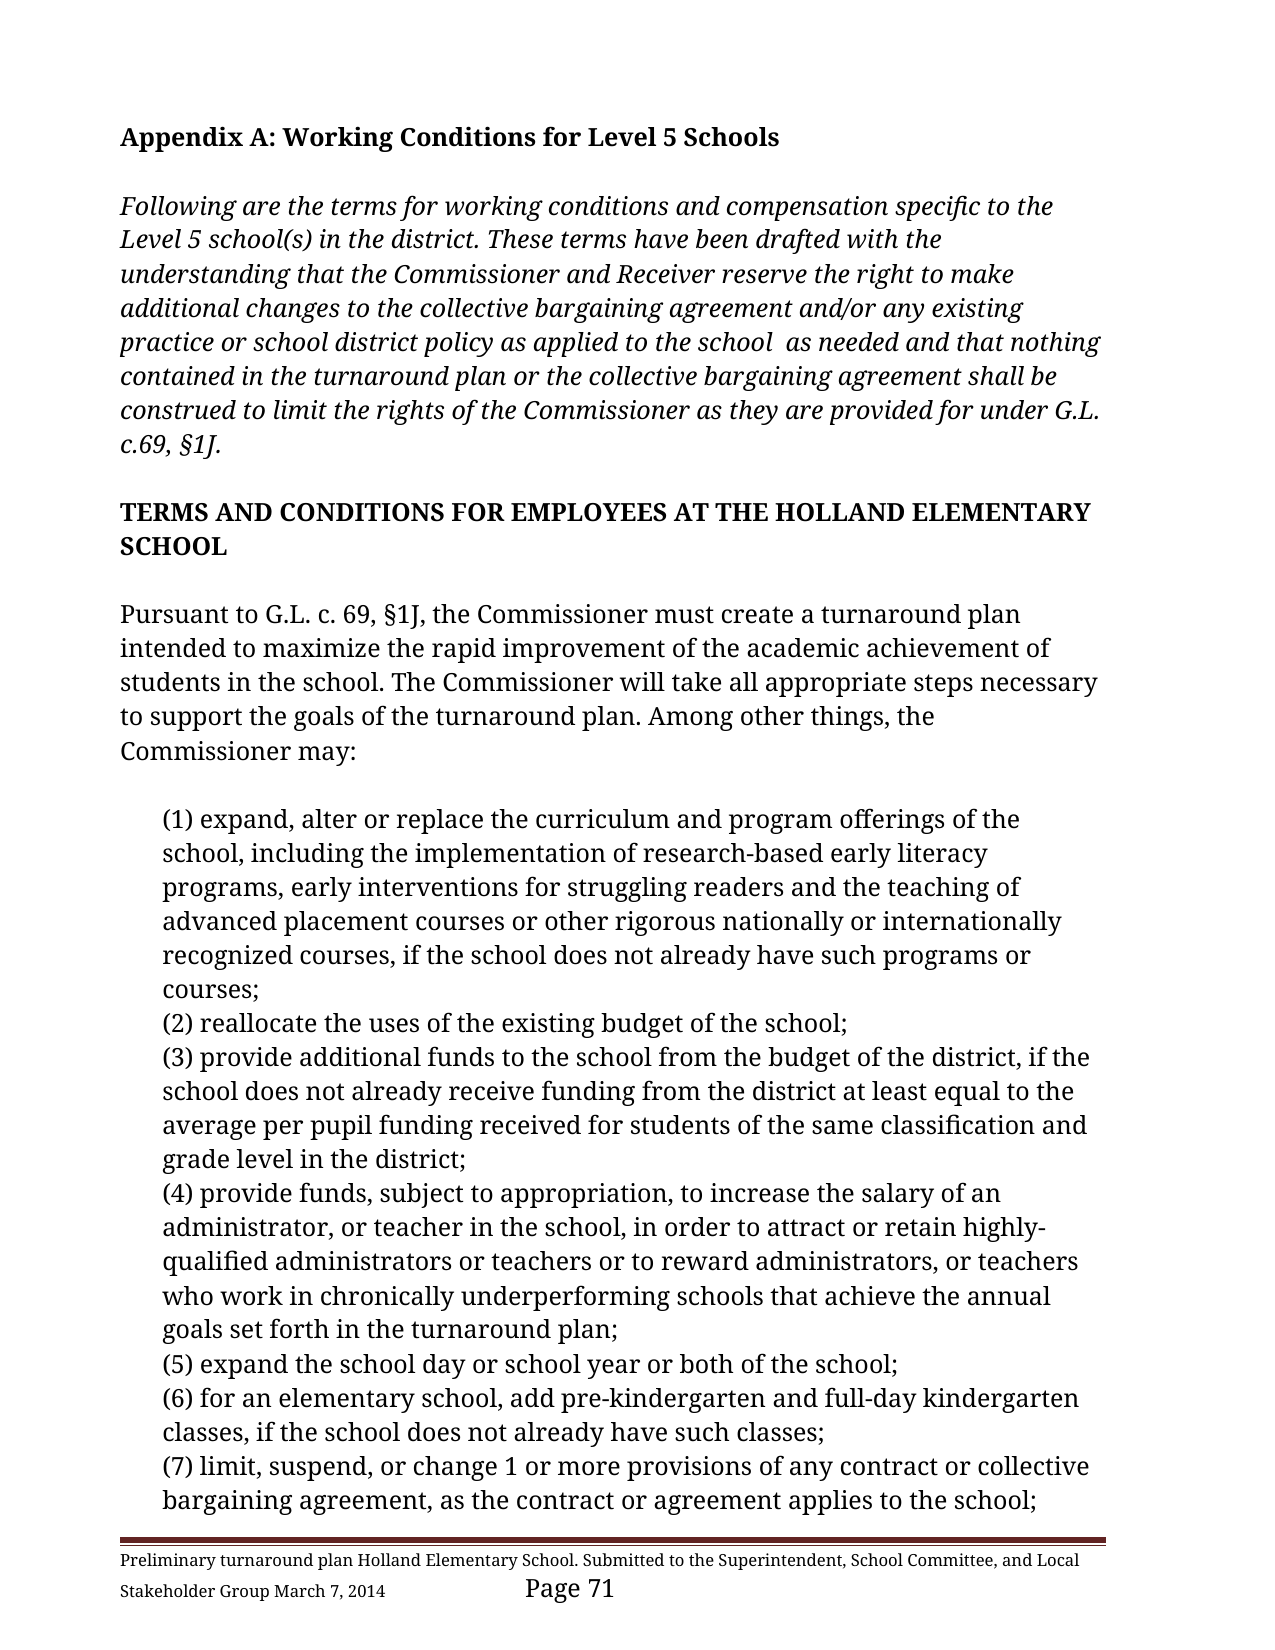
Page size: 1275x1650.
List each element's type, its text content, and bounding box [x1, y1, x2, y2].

text (6) for an elementary school, add pre-kindergarten and full-day kindergarten classes, if the school does not already have such classes; [162, 1380, 1106, 1448]
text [162, 1448, 1106, 1517]
text (2) reallocate the uses of the existing budget of the school; [162, 1006, 1106, 1040]
text Pursuant to G.L. c. 69, §1J, the Commissioner must create a turnaround plan intended to maximize the rapid improvement of the academic achievement of students in the school. The Commissioner will take all appropriate steps necessary to support the goals of the turnaround plan. Among other things, the Commissioner may: [120, 597, 1106, 767]
text TERMS AND CONDITIONS FOR EMPLOYEES AT THE HOLLAND ELEMENTARY SCHOOL [120, 495, 1106, 563]
text (4) provide funds, subject to appropriation, to increase the salary of an administrator, or teacher in the school, in order to attract or retain highly-qualified administrators or teachers or to reward administrators, or teachers who work in chronically underperforming schools that achieve the annual goals set forth in the turnaround plan; [162, 1176, 1106, 1346]
text Appendix A: Working Conditions for Level 5 Schools [120, 120, 1106, 154]
text Following are the terms for working conditions and compensation specific to the Level 5 school(s) in the district. These terms have been drafted with the understanding that the Commissioner and Receiver reserve the right to make additional changes to the collective bargaining agreement and/or any existing practice or school district policy as applied to the school as needed and that nothing contained in the turnaround plan or the collective bargaining agreement shall be construed to limit the rights of the Commissioner as they are provided for under G.L. c.69, §1J. [120, 188, 1106, 461]
text (1) expand, alter or replace the curriculum and program offerings of the school, including the implementation of research-based early literacy programs, early interventions for struggling readers and the teaching of advanced placement courses or other rigorous nationally or internationally recognized courses, if the school does not already have such programs or courses; [162, 801, 1106, 1006]
text (3) provide additional funds to the school from the budget of the district, if the school does not already receive funding from the district at least equal to the average per pupil funding received for students of the same classification and grade level in the district; [162, 1040, 1106, 1176]
text (5) expand the school day or school year or both of the school; [162, 1346, 1106, 1380]
